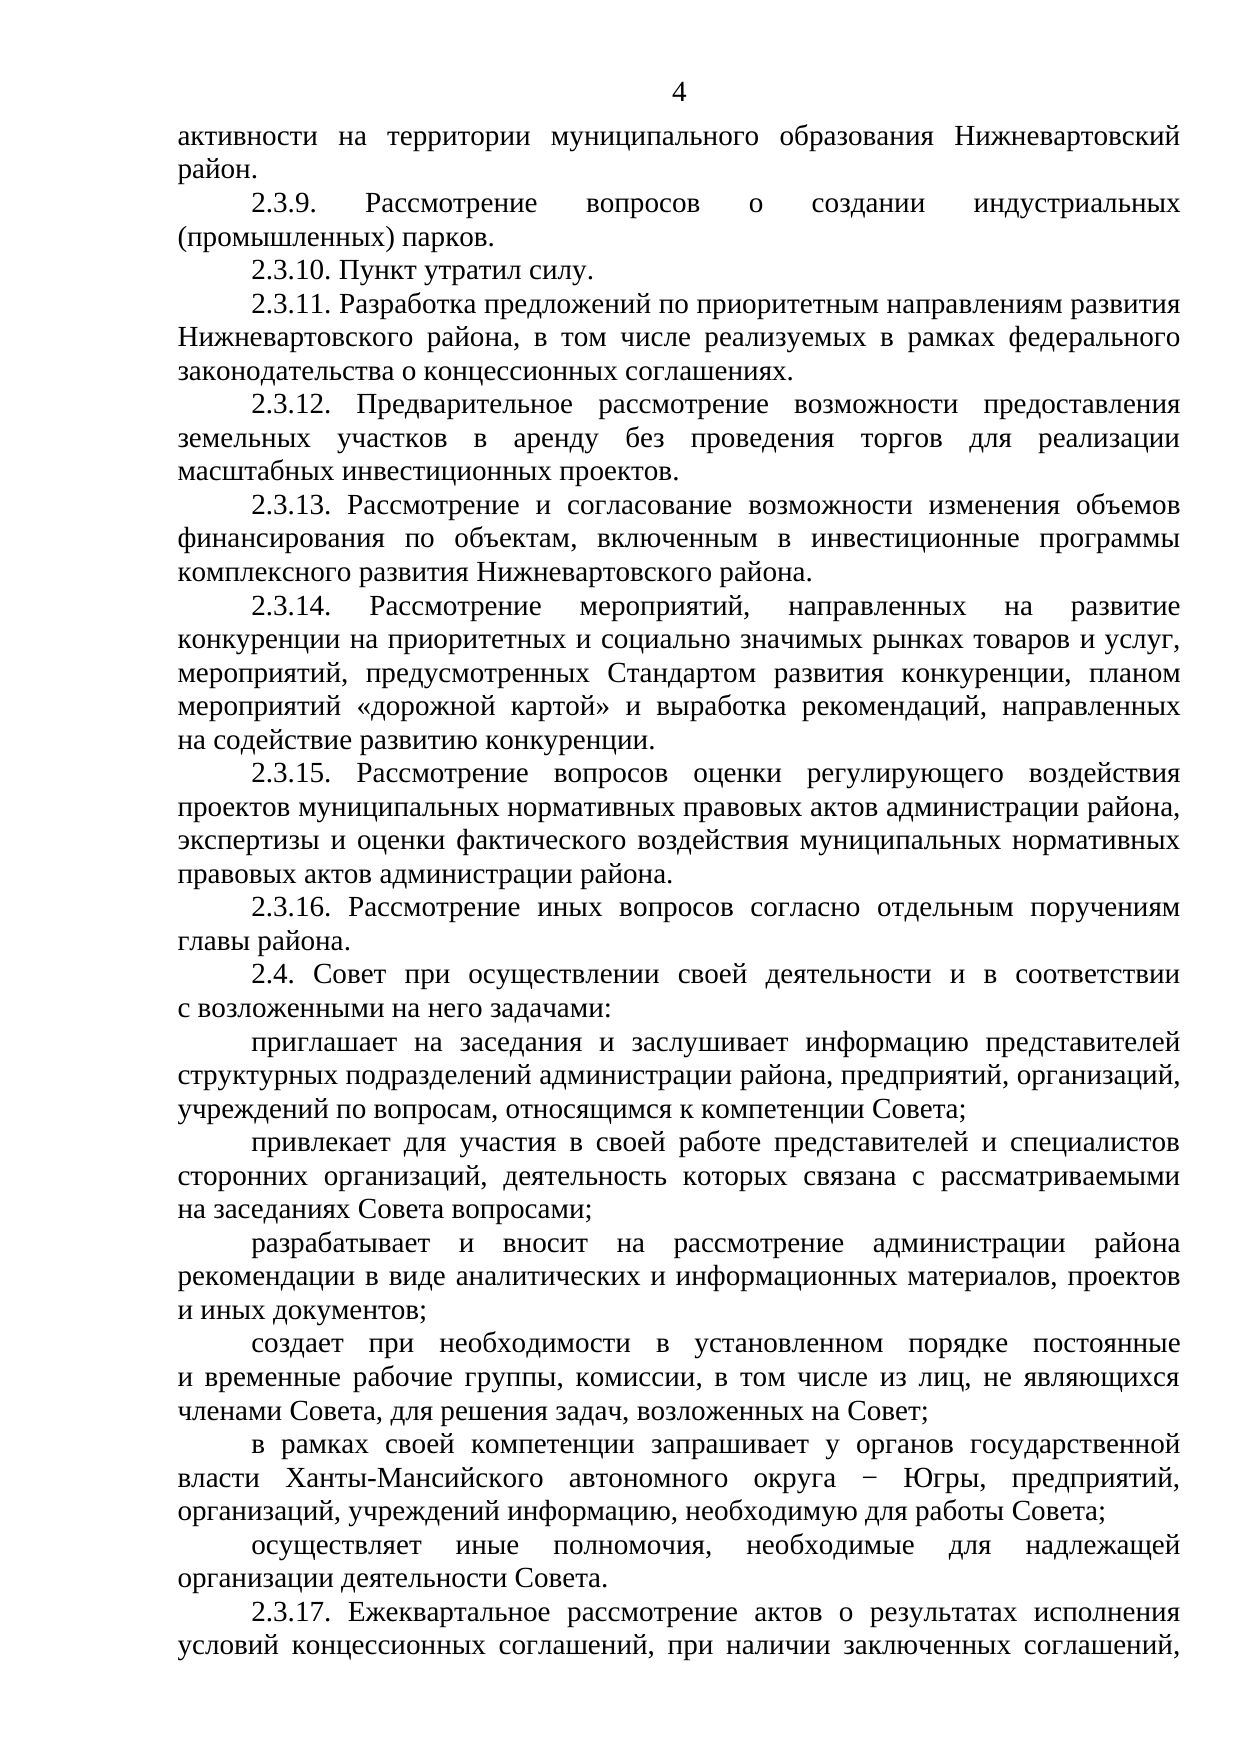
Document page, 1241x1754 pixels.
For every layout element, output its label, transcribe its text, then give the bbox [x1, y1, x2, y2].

text 2.3.12. Предварительное рассмотрение возможности предоставления земельных участков в аренду без проведения торгов для реализации масштабных инвестиционных проектов. [177, 386, 1181, 487]
text 2.3.14. Рассмотрение мероприятий, направленных на развитие конкуренции на приоритетных и социально значимых рынках товаров и услуг, мероприятий, предусмотренных Стандартом развития конкуренции, планом мероприятий «дорожной картой» и выработка рекомендаций, направленных на содействие развитию конкуренции. [177, 588, 1181, 755]
text 2.3.9. Рассмотрение вопросов о создании индустриальных (промышленных) парков. [177, 185, 1181, 252]
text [177, 1594, 1181, 1661]
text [177, 118, 1181, 185]
text приглашает на заседания и заслушивает информацию представителей структурных подразделений администрации района, предприятий, организаций, учреждений по вопросам, относящимся к компетенции Совета; [177, 1024, 1181, 1124]
text осуществляет иные полномочия, необходимые для надлежащей организации деятельности Совета. [177, 1527, 1181, 1594]
text 2.3.11. Разработка предложений по приоритетным направлениям развития Нижневартовского района, в том числе реализуемых в рамках федерального законодательства о концессионных соглашениях. [177, 286, 1181, 386]
text привлекает для участия в своей работе представителей и специалистов сторонних организаций, деятельность которых связана с рассматриваемыми на заседаниях Совета вопросами; [177, 1124, 1181, 1225]
text 2.3.15. Рассмотрение вопросов оценки регулирующего воздействия проектов муниципальных нормативных правовых актов администрации района, экспертизы и оценки фактического воздействия муниципальных нормативных правовых актов администрации района. [177, 755, 1181, 889]
text в рамках своей компетенции запрашивает у органов государственной власти Ханты-Мансийского автономного округа − Югры, предприятий, организаций, учреждений информацию, необходимую для работы Совета; [177, 1426, 1181, 1527]
text 2.3.16. Рассмотрение иных вопросов согласно отдельным поручениям главы района. [177, 889, 1181, 957]
text разрабатывает и вносит на рассмотрение администрации района рекомендации в виде аналитических и информационных материалов, проектов и иных документов; [177, 1225, 1181, 1326]
text 2.3.13. Рассмотрение и согласование возможности изменения объемов финансирования по объектам, включенным в инвестиционные программы комплексного развития Нижневартовского района. [177, 487, 1181, 588]
text 2.4. Совет при осуществлении своей деятельности и в соответствии с возложенными на него задачами: [177, 957, 1181, 1024]
text 2.3.10. Пункт утратил силу. [177, 252, 1181, 286]
text создает при необходимости в установленном порядке постоянные и временные рабочие группы, комиссии, в том числе из лиц, не являющихся членами Совета, для решения задач, возложенных на Совет; [177, 1326, 1181, 1426]
